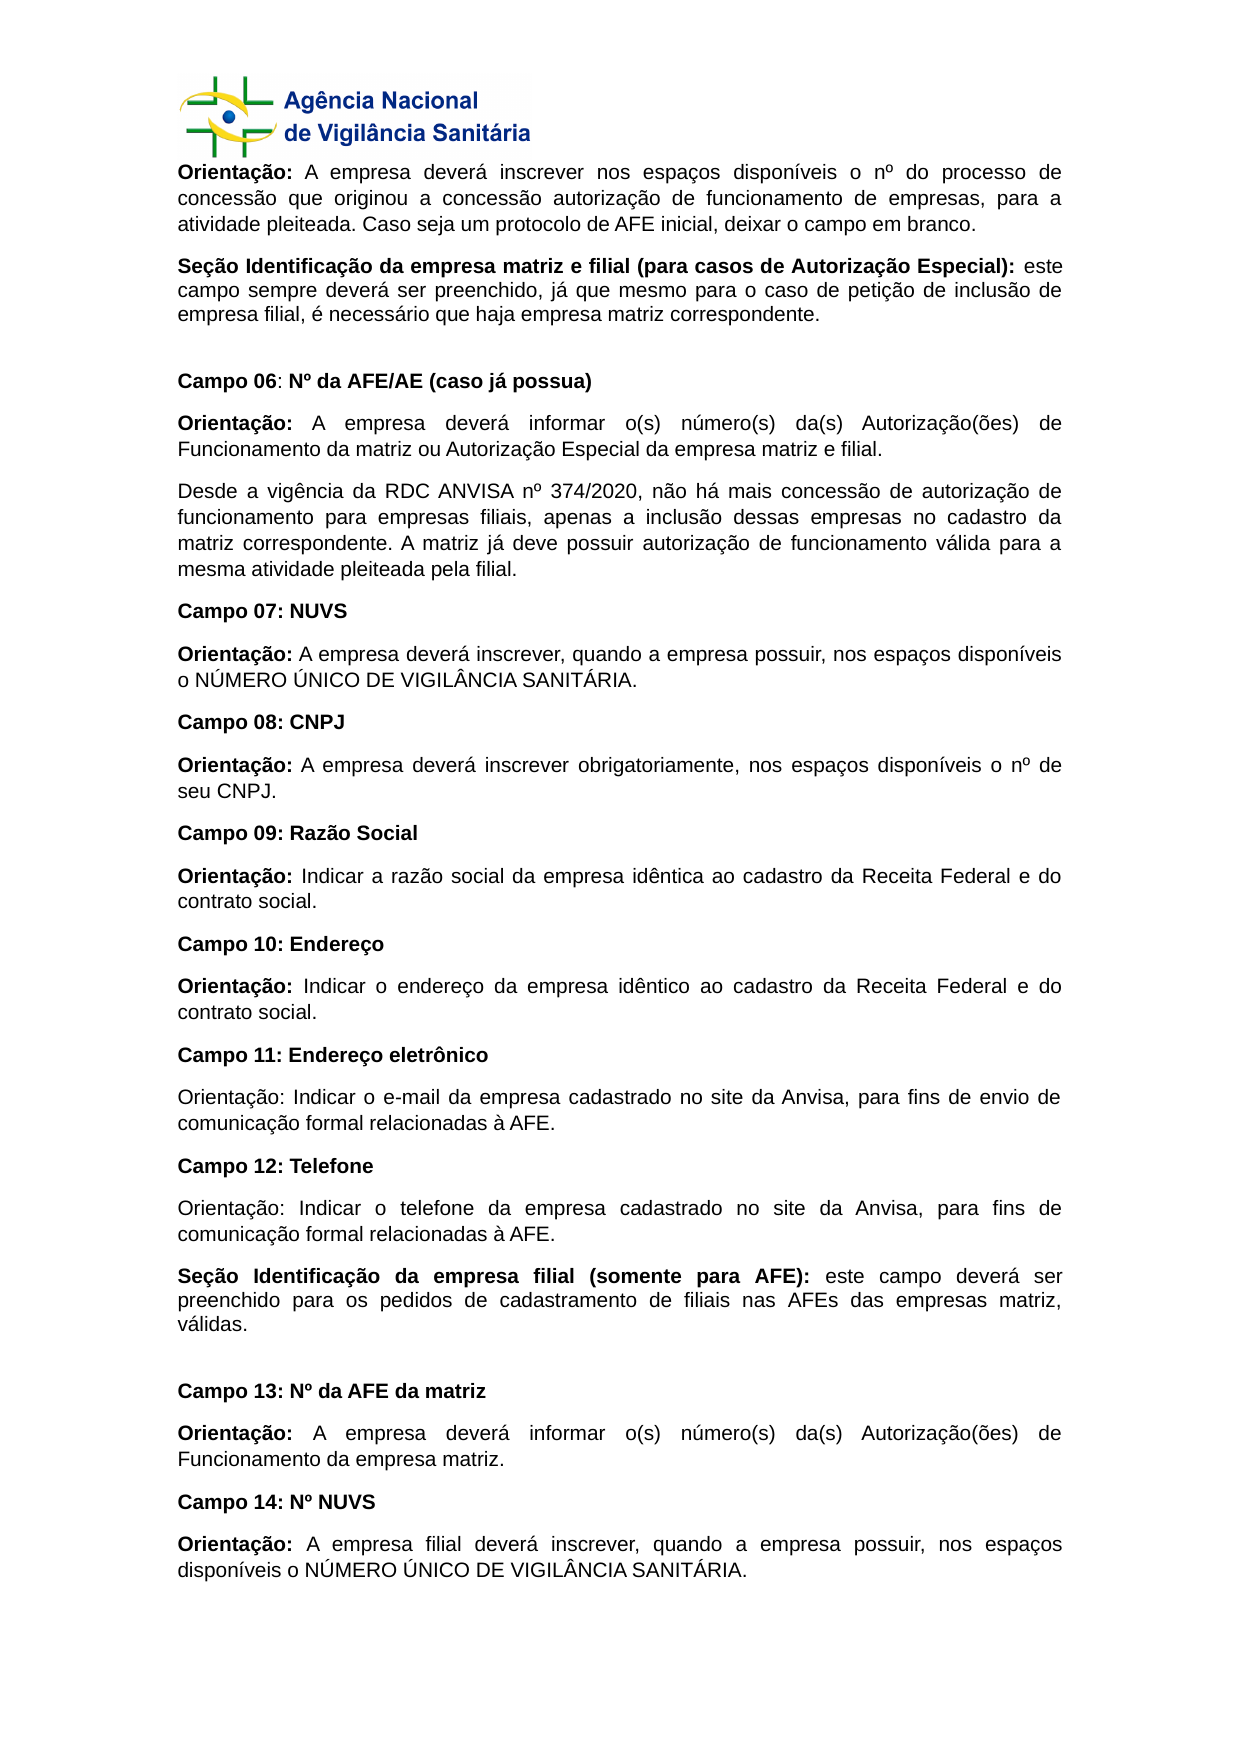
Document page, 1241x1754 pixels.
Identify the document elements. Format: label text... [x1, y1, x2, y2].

text Campo 12: Telefone [177, 1153, 1063, 1177]
text Desde a vigência da RDC ANVISA nº 374/2020, não há mais concessão de autorização de funcionamento para empresas filiais, apenas a inclusão dessas empresas no cadastro da matriz correspondente. A matriz já deve possuir autorização de funcionamento válida para a mesma atividade pleiteada pela filial. [177, 479, 1063, 581]
text Campo 09: Razão Social [177, 821, 1063, 845]
text Campo 06: Nº da AFE/AE (caso já possua) [177, 368, 1063, 392]
text Orientação: Indicar o endereço da empresa idêntico ao cadastro da Receita Federal e do contrato social. [177, 974, 1063, 1024]
text Campo 10: Endereço [177, 932, 1063, 956]
text Orientação: Indicar o telefone da empresa cadastrado no site da Anvisa, para fins de comunicação formal relacionadas à AFE. [177, 1196, 1063, 1246]
text Orientação: A empresa deverá informar o(s) número(s) da(s) Autorização(ões) de Funcionamento da empresa matriz. [177, 1421, 1063, 1471]
text Orientação: Indicar o e-mail da empresa cadastrado no site da Anvisa, para fins de envio de comunicação formal relacionadas à AFE. [177, 1085, 1063, 1135]
text Campo 13: Nº da AFE da matriz [177, 1379, 1063, 1403]
text Orientação: A empresa deverá informar o(s) número(s) da(s) Autorização(ões) de Funcionamento da matriz ou Autorização Especial da empresa matriz e filial. [177, 411, 1063, 461]
text Campo 14: Nº NUVS [177, 1489, 1063, 1513]
text Orientação: A empresa deverá inscrever obrigatoriamente, nos espaços disponíveis o nº de seu CNPJ. [177, 753, 1063, 802]
subtitle Seção Identificação da empresa matriz e filial (para casos de Autorização Especial): este campo sempre deverá ser preenchido, já que mesmo para o caso de petição de inclusão de empresa filial, é necessário que haja empresa matriz correspondente. [177, 254, 1063, 326]
text Campo 11: Endereço eletrônico [177, 1043, 1063, 1067]
text Campo 08: CNPJ [177, 710, 1063, 734]
text Orientação: A empresa deverá inscrever nos espaços disponíveis o nº do processo de concessão que originou a concessão autorização de funcionamento de empresas, para a atividade pleiteada. Caso seja um protocolo de AFE inicial, deixar o campo em branco. [177, 160, 1063, 236]
text Campo 07: NUVS [177, 599, 1063, 623]
picture [177, 73, 533, 160]
text Orientação: A empresa filial deverá inscrever, quando a empresa possuir, nos espaços disponíveis o NÚMERO ÚNICO DE VIGILÂNCIA SANITÁRIA. [177, 1532, 1063, 1582]
subtitle Seção Identificação da empresa filial (somente para AFE): este campo deverá ser preenchido para os pedidos de cadastramento de filiais nas AFEs das empresas matriz, válidas. [177, 1264, 1063, 1336]
text Orientação: Indicar a razão social da empresa idêntica ao cadastro da Receita Federal e do contrato social. [177, 863, 1063, 913]
text Orientação: A empresa deverá inscrever, quando a empresa possuir, nos espaços disponíveis o NÚMERO ÚNICO DE VIGILÂNCIA SANITÁRIA. [177, 642, 1063, 692]
